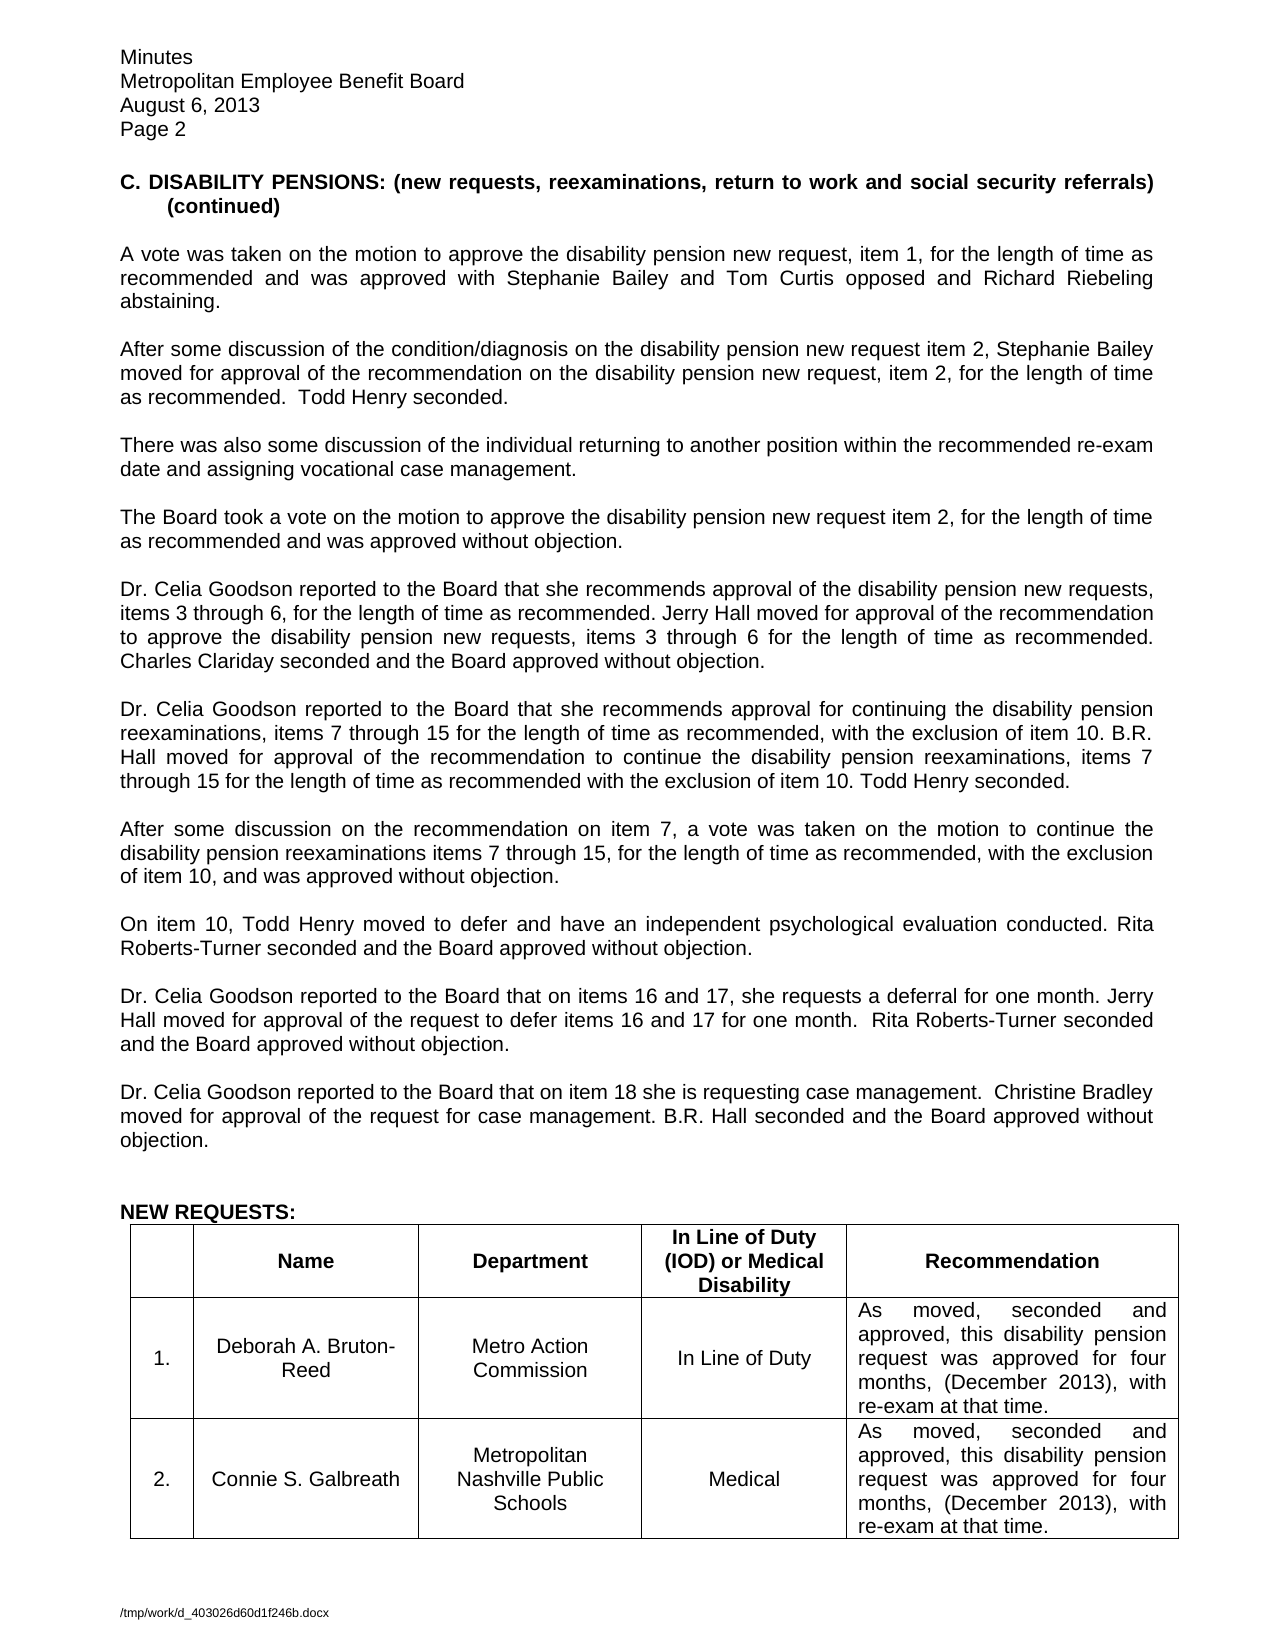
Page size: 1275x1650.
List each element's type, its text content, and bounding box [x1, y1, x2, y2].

table_header Recommendation [847, 1225, 1178, 1297]
text Dr. Celia Goodson reported to the Board that on items 16 and 17, she requests a deferral for one month. Jerry Hall moved for approval of the request to defer items 16 and 17 for one month. Rita Roberts-Turner seconded and the Board approved without objection. [120, 984, 1155, 1056]
table_cell Connie S. Galbreath [194, 1419, 418, 1538]
text Dr. Celia Goodson reported to the Board that she recommends approval for continuing the disability pension reexaminations, items 7 through 15 for the length of time as recommended, with the exclusion of item 10. B.R. Hall moved for approval of the recommendation to continue the disability pension reexaminations, items 7 through 15 for the length of time as recommended with the exclusion of item 10. Todd Henry seconded. [120, 697, 1155, 792]
table_cell In Line of Duty [642, 1298, 846, 1417]
table_header Department [419, 1225, 641, 1297]
text NEW REQUESTS: [120, 1200, 1155, 1224]
text Dr. Celia Goodson reported to the Board that she recommends approval of the disability pension new requests, items 3 through 6, for the length of time as recommended. Jerry Hall moved for approval of the recommendation to approve the disability pension new requests, items 3 through 6 for the length of time as recommended. Charles Clariday seconded and the Board approved without objection. [120, 577, 1155, 673]
subtitle C. DISABILITY PENSIONS: (new requests, reexaminations, return to work and social security referrals) (continued) [120, 169, 1155, 217]
table_header [131, 1225, 193, 1297]
table_cell 2. [131, 1419, 193, 1538]
text The Board took a vote on the motion to approve the disability pension new request item 2, for the length of time as recommended and was approved without objection. [120, 505, 1155, 553]
table_header In Line of Duty (IOD) or Medical Disability [642, 1225, 846, 1297]
text After some discussion of the condition/diagnosis on the disability pension new request item 2, Stephanie Bailey moved for approval of the recommendation on the disability pension new request, item 2, for the length of time as recommended. Todd Henry seconded. [120, 337, 1155, 409]
text A vote was taken on the motion to approve the disability pension new request, item 1, for the length of time as recommended and was approved with Stephanie Bailey and Tom Curtis opposed and Richard Riebeling abstaining. [120, 241, 1155, 313]
table_cell Medical [642, 1419, 846, 1538]
text On item 10, Todd Henry moved to defer and have an independent psychological evaluation conducted. Rita Roberts-Turner seconded and the Board approved without objection. [120, 912, 1155, 960]
table_header Name [194, 1225, 418, 1297]
table_cell Deborah A. Bruton-Reed [194, 1298, 418, 1417]
table_cell As moved, seconded and approved, this disability pension request was approved for four months, (December 2013), with re-exam at that time. [847, 1419, 1178, 1538]
text After some discussion on the recommendation on item 7, a vote was taken on the motion to continue the disability pension reexaminations items 7 through 15, for the length of time as recommended, with the exclusion of item 10, and was approved without objection. [120, 816, 1155, 888]
text Dr. Celia Goodson reported to the Board that on item 18 she is requesting case management. Christine Bradley moved for approval of the request for case management. B.R. Hall seconded and the Board approved without objection. [120, 1080, 1155, 1152]
text There was also some discussion of the individual returning to another position within the recommended re-exam date and assigning vocational case management. [120, 433, 1155, 481]
table_cell Metropolitan Nashville Public Schools [419, 1419, 641, 1538]
table_cell Metro Action Commission [419, 1298, 641, 1417]
table_cell As moved, seconded and approved, this disability pension request was approved for four months, (December 2013), with re-exam at that time. [847, 1298, 1178, 1417]
table_cell 1. [131, 1298, 193, 1417]
